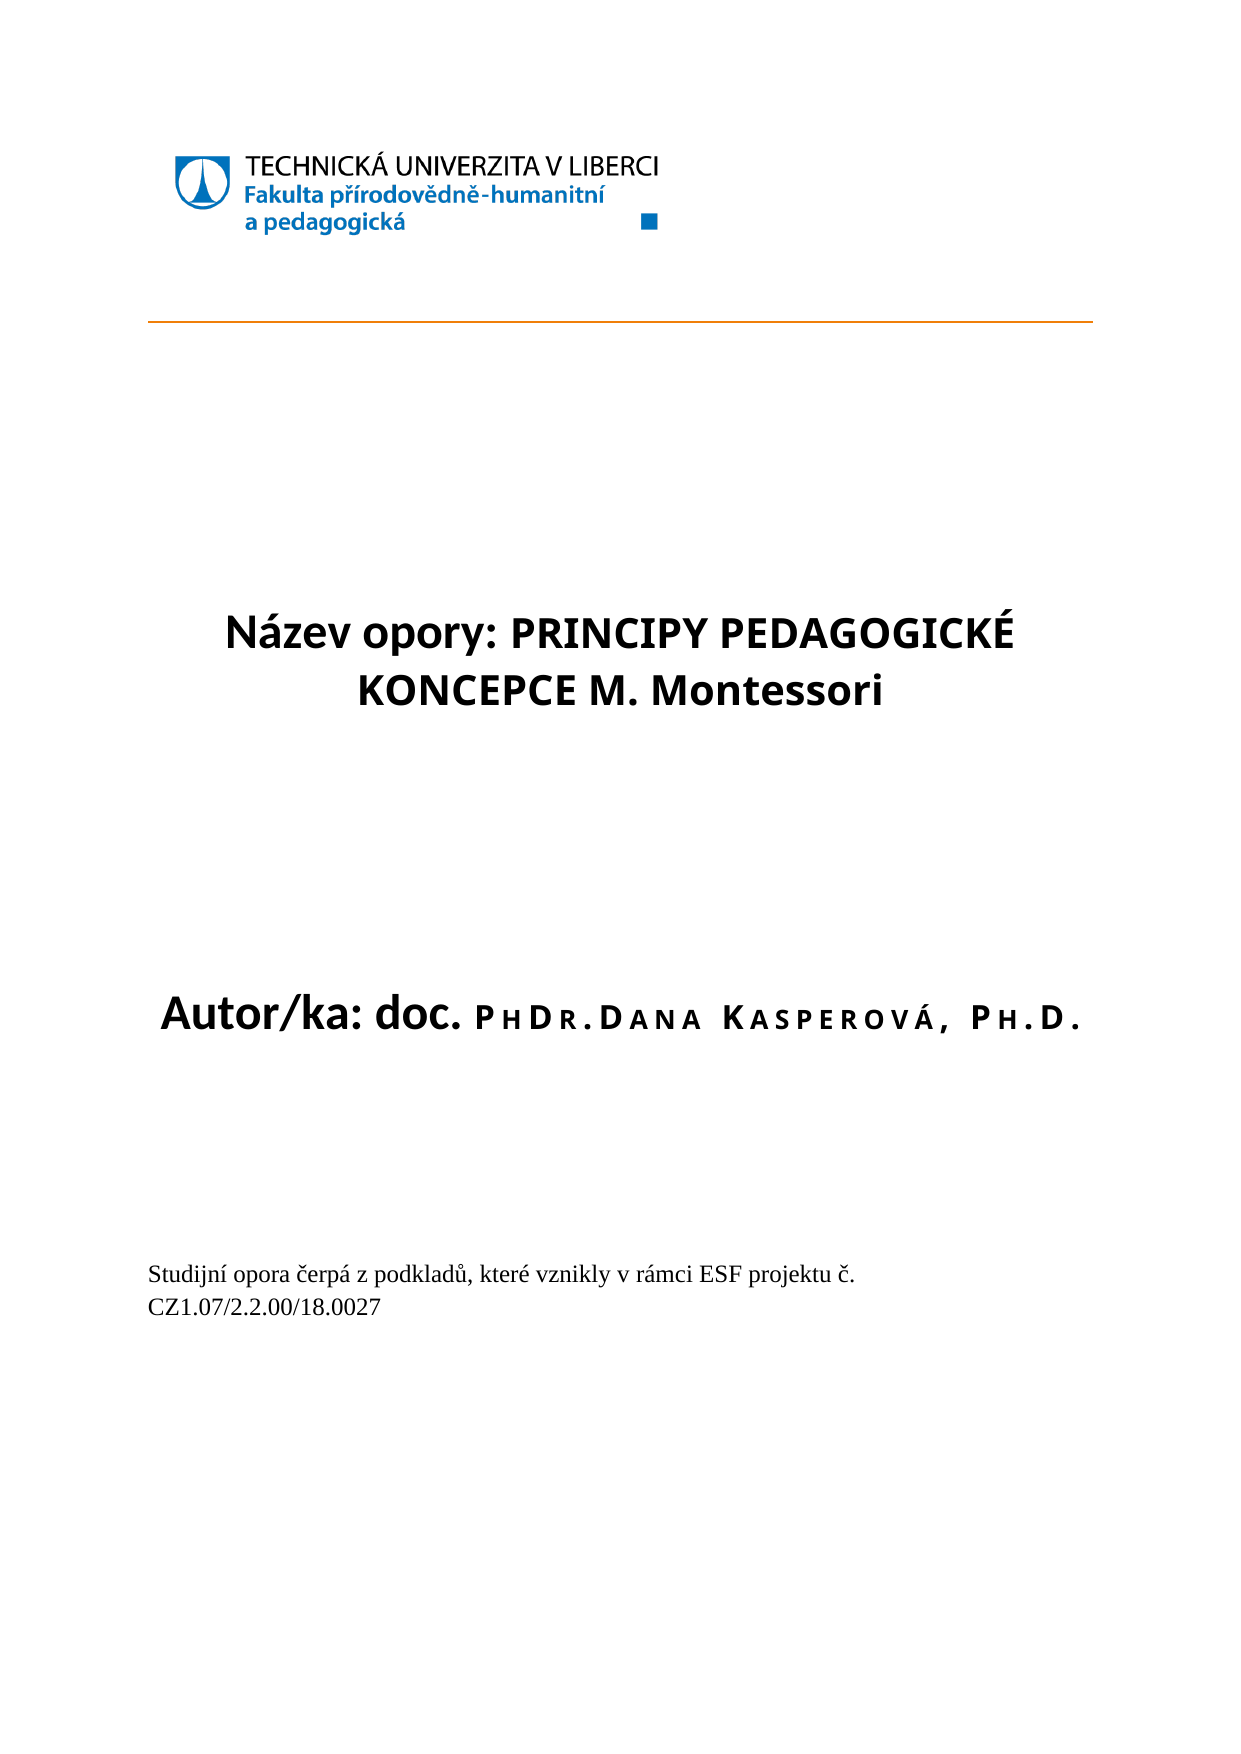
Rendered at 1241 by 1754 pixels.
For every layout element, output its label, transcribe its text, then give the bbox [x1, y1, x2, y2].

picture [147, 147, 684, 250]
text Název opory: PRINCIPY PEDAGOGICKÉ KONCEPCE M. Montessori [148, 599, 1093, 717]
text Autor/ka: doc. PhDr.Dana Kasperová, Ph.D. [148, 981, 1093, 1042]
text Studijní opora čerpá z podkladů, které vznikly v rámci ESF projektu č. CZ1.07/2.2.00/18.0027 [148, 1259, 1093, 1321]
